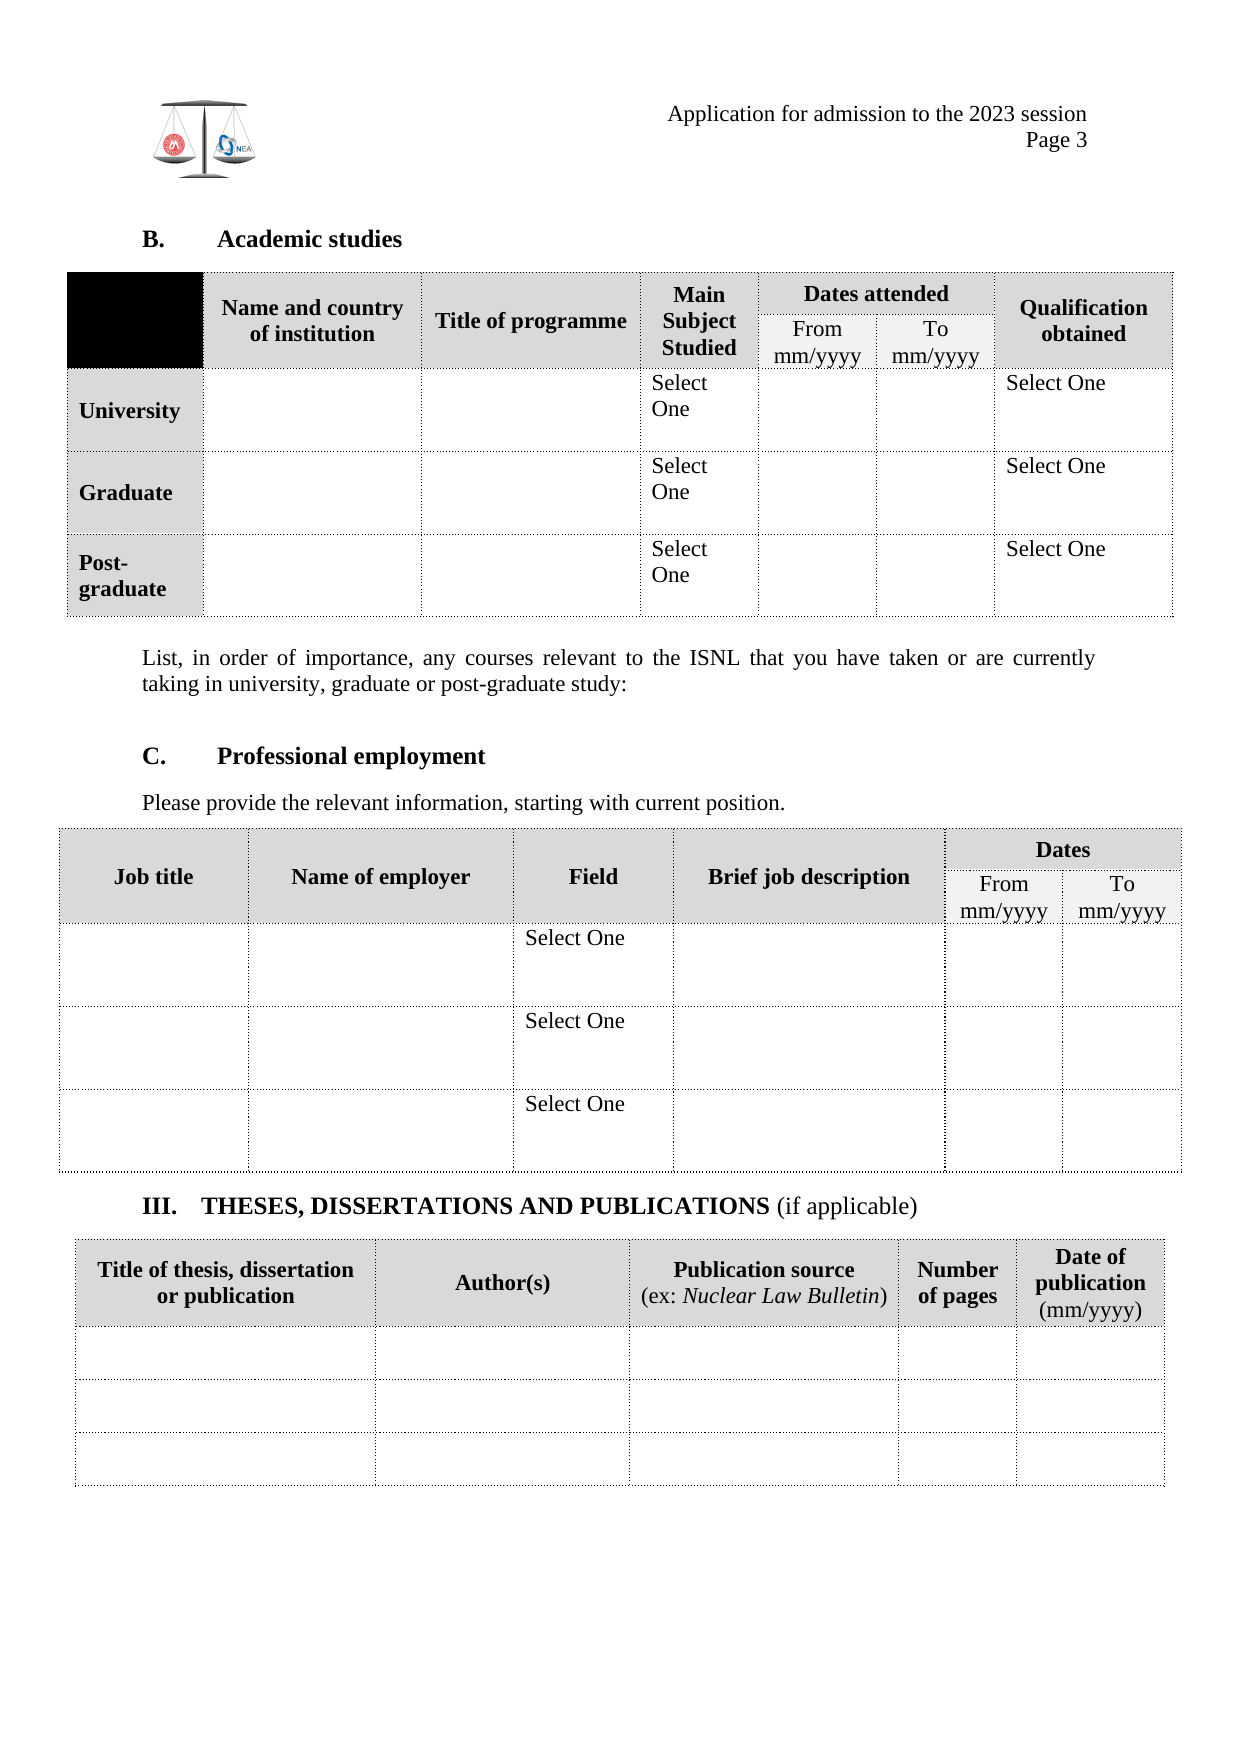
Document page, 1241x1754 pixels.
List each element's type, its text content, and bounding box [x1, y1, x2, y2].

table_header Name of employer [248, 828, 514, 923]
table_cell [876, 534, 994, 616]
table_cell [629, 1432, 899, 1485]
table_cell [1063, 923, 1181, 1006]
table_cell [1017, 1432, 1164, 1485]
table_cell [640, 534, 758, 616]
table_cell [1017, 1326, 1164, 1379]
table_cell [203, 368, 422, 451]
table_cell [1063, 1089, 1181, 1171]
table_cell [422, 534, 640, 616]
table_header Dates attended [758, 272, 994, 314]
table_cell To mm/yyyy [1063, 870, 1181, 923]
text C. Professional employment [142, 741, 1098, 770]
table_cell From mm/yyyy [945, 870, 1063, 923]
table_header Job title [59, 828, 248, 923]
table_cell [899, 1379, 1017, 1432]
table_cell To mm/yyyy [876, 314, 994, 368]
table_cell [758, 451, 876, 533]
table_cell [899, 1326, 1017, 1379]
table_cell Post-graduate [67, 534, 203, 616]
text List, in order of importance, any courses relevant to the ISNL that you have taken or are currently taking in university, graduate or post-graduate study: [142, 644, 1098, 696]
table_cell [899, 1432, 1017, 1485]
table_header Date of publication (mm/yyyy) [1017, 1239, 1164, 1326]
table_cell [995, 451, 1173, 533]
table_cell [640, 451, 758, 533]
table_cell [59, 1089, 248, 1171]
table_header Dates [945, 828, 1181, 869]
table_cell [422, 451, 640, 533]
table_cell From mm/yyyy [758, 314, 876, 368]
table_cell [514, 923, 673, 1006]
table_cell [1063, 1006, 1181, 1089]
text III. THESES, DISSERTATIONS AND PUBLICATIONS (if applicable) [142, 1191, 1098, 1220]
table_cell [376, 1326, 629, 1379]
table_cell [203, 451, 422, 533]
table_cell [422, 368, 640, 451]
table_cell [514, 1089, 673, 1171]
table_cell [876, 451, 994, 533]
table_cell [673, 1006, 945, 1089]
table_cell [945, 923, 1063, 1006]
table_cell [248, 1089, 514, 1171]
table_header Qualification obtained [995, 272, 1173, 368]
text B. Academic studies [142, 224, 1098, 253]
table_cell [203, 534, 422, 616]
table_header Brief job description [673, 828, 945, 923]
table_cell [514, 1006, 673, 1089]
table_cell [629, 1379, 899, 1432]
table_cell [248, 1006, 514, 1089]
table_cell [945, 1006, 1063, 1089]
table_cell [76, 1432, 376, 1485]
table_cell [945, 1089, 1063, 1171]
table_cell Graduate [67, 451, 203, 533]
table_cell [640, 368, 758, 451]
table_header Number of pages [899, 1239, 1017, 1326]
table_cell [995, 368, 1173, 451]
table_cell [995, 534, 1173, 616]
table_header Name and country of institution [203, 272, 422, 368]
table_cell [1017, 1379, 1164, 1432]
table_cell [59, 923, 248, 1006]
table_cell [876, 368, 994, 451]
table_cell [673, 923, 945, 1006]
table_cell [376, 1379, 629, 1432]
table_cell University [67, 368, 203, 451]
table_cell [758, 368, 876, 451]
table_cell [59, 1006, 248, 1089]
table_cell [758, 534, 876, 616]
table_cell [673, 1089, 945, 1171]
text Please provide the relevant information, starting with current position. [142, 789, 1098, 815]
table_header Title of thesis, dissertation or publication [76, 1239, 376, 1326]
table_header Author(s) [376, 1239, 629, 1326]
table_cell [248, 923, 514, 1006]
table_cell [76, 1379, 376, 1432]
table_header [67, 272, 203, 368]
table_cell [76, 1326, 376, 1379]
table_cell [376, 1432, 629, 1485]
table_cell [629, 1326, 899, 1379]
table_header Publication source (ex: Nuclear Law Bulletin) [629, 1239, 899, 1326]
table_header Field [514, 828, 673, 923]
table_header Main Subject Studied [640, 272, 758, 368]
picture [153, 100, 256, 178]
table_header Title of programme [422, 272, 640, 368]
